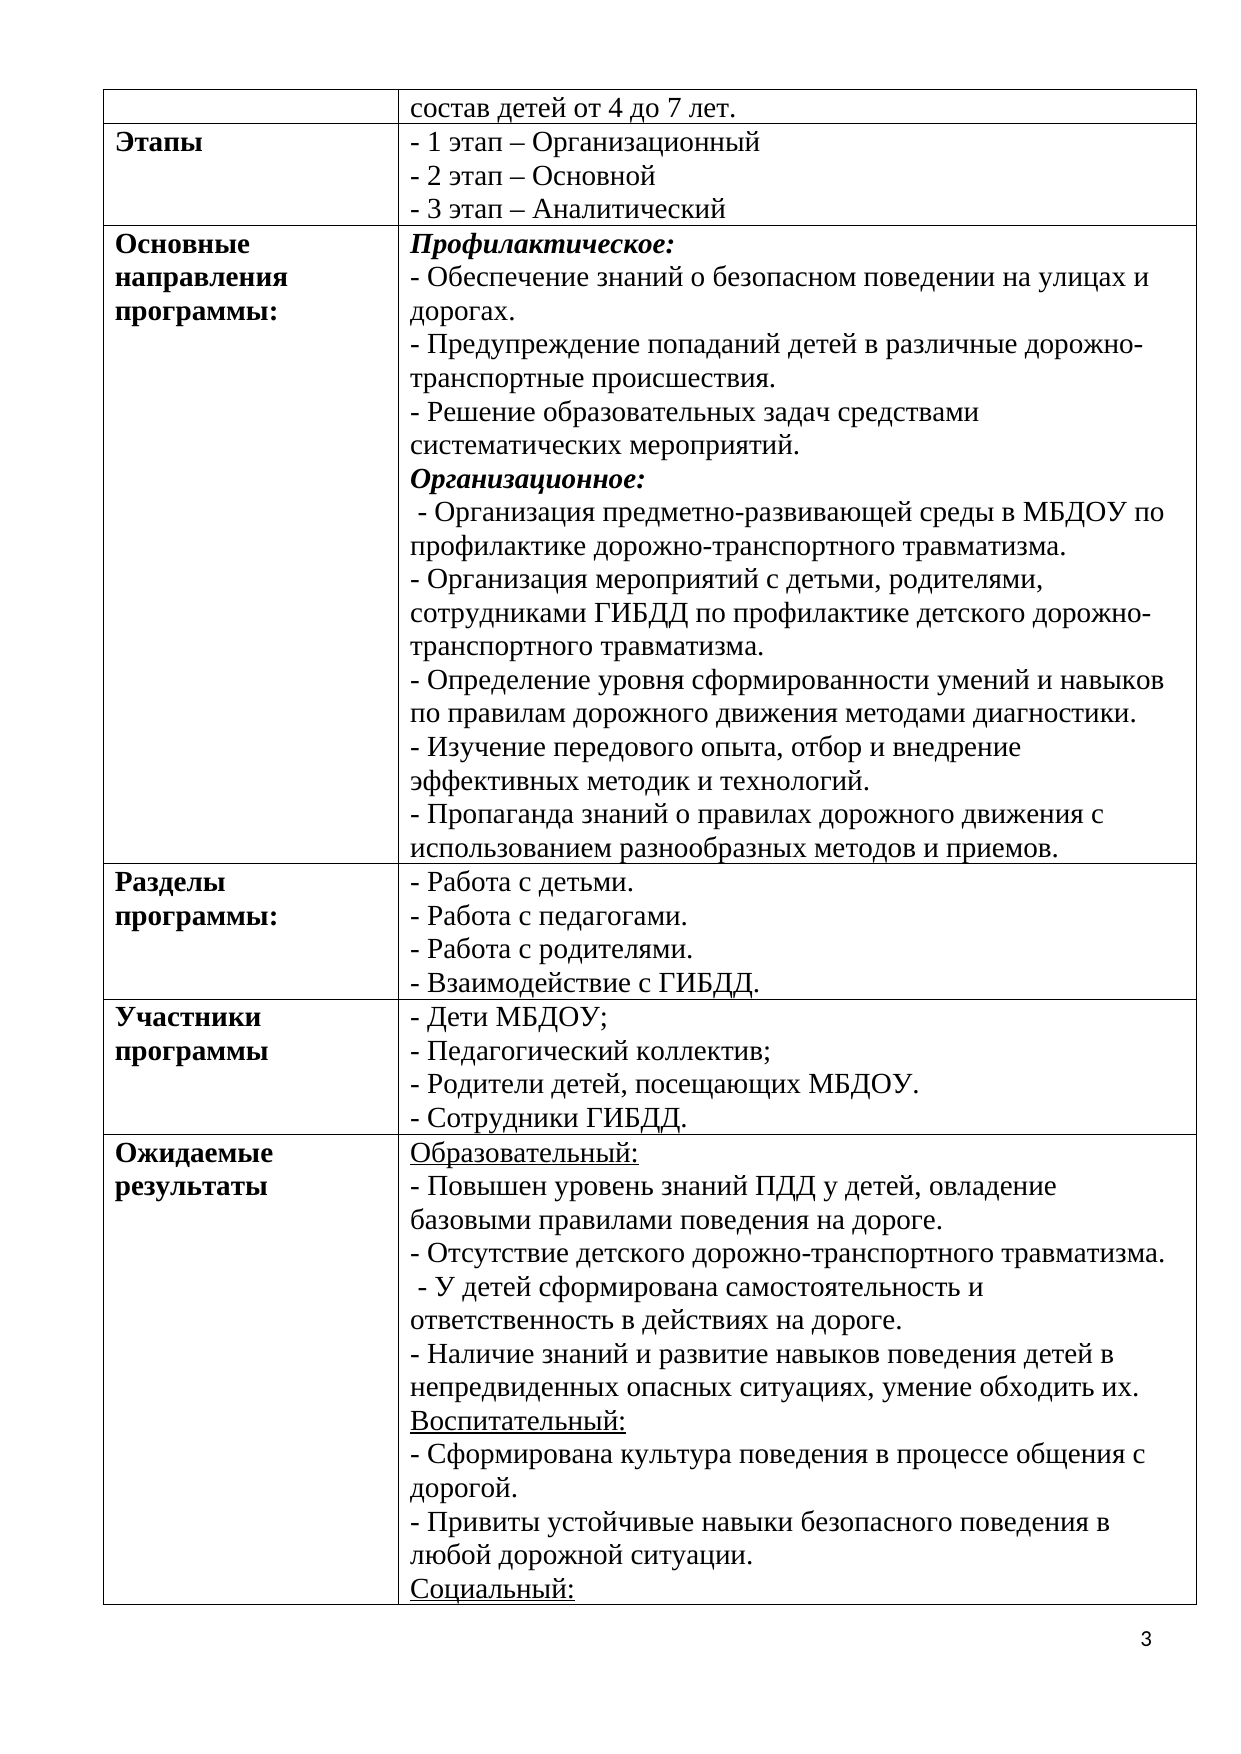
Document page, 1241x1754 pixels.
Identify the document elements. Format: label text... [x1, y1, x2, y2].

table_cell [399, 90, 1196, 123]
table_cell Основные направления программы: [104, 226, 398, 863]
table_cell - Работа с детьми. - Работа с педагогами. - Работа с родителями. - Взаимодействие с ГИБДД. [399, 864, 1196, 998]
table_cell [399, 1135, 1196, 1604]
table_cell Участники программы [104, 1000, 398, 1134]
table_cell - Дети МБДОУ; - Педагогический коллектив; - Родители детей, посещающих МБДОУ. - Сотрудники ГИБДД. [399, 1000, 1196, 1134]
table_cell Разделы программы: [104, 864, 398, 998]
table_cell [104, 90, 398, 123]
table_cell Этапы [104, 124, 398, 225]
table_cell Профилактическое: - Обеспечение знаний о безопасном поведении на улицах и дорогах. - Предупреждение попаданий детей в различные дорожно-транспортные происшествия. - Решение образовательных задач средствами систематических мероприятий. Организационное: - Организация предметно-развивающей среды в МБДОУ по профилактике дорожно-транспортного травматизма. - Организация мероприятий с детьми, родителями, сотрудниками ГИБДД по профилактике детского дорожно-транспортного травматизма. - Определение уровня сформированности умений и навыков по правилам дорожного движения методами диагностики. - Изучение передового опыта, отбор и внедрение эффективных методик и технологий. - Пропаганда знаний о правилах дорожного движения с использованием разнообразных методов и приемов. [399, 226, 1196, 863]
table_cell - 1 этап – Организационный - 2 этап – Основной - 3 этап – Аналитический [399, 124, 1196, 225]
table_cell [104, 1135, 398, 1604]
